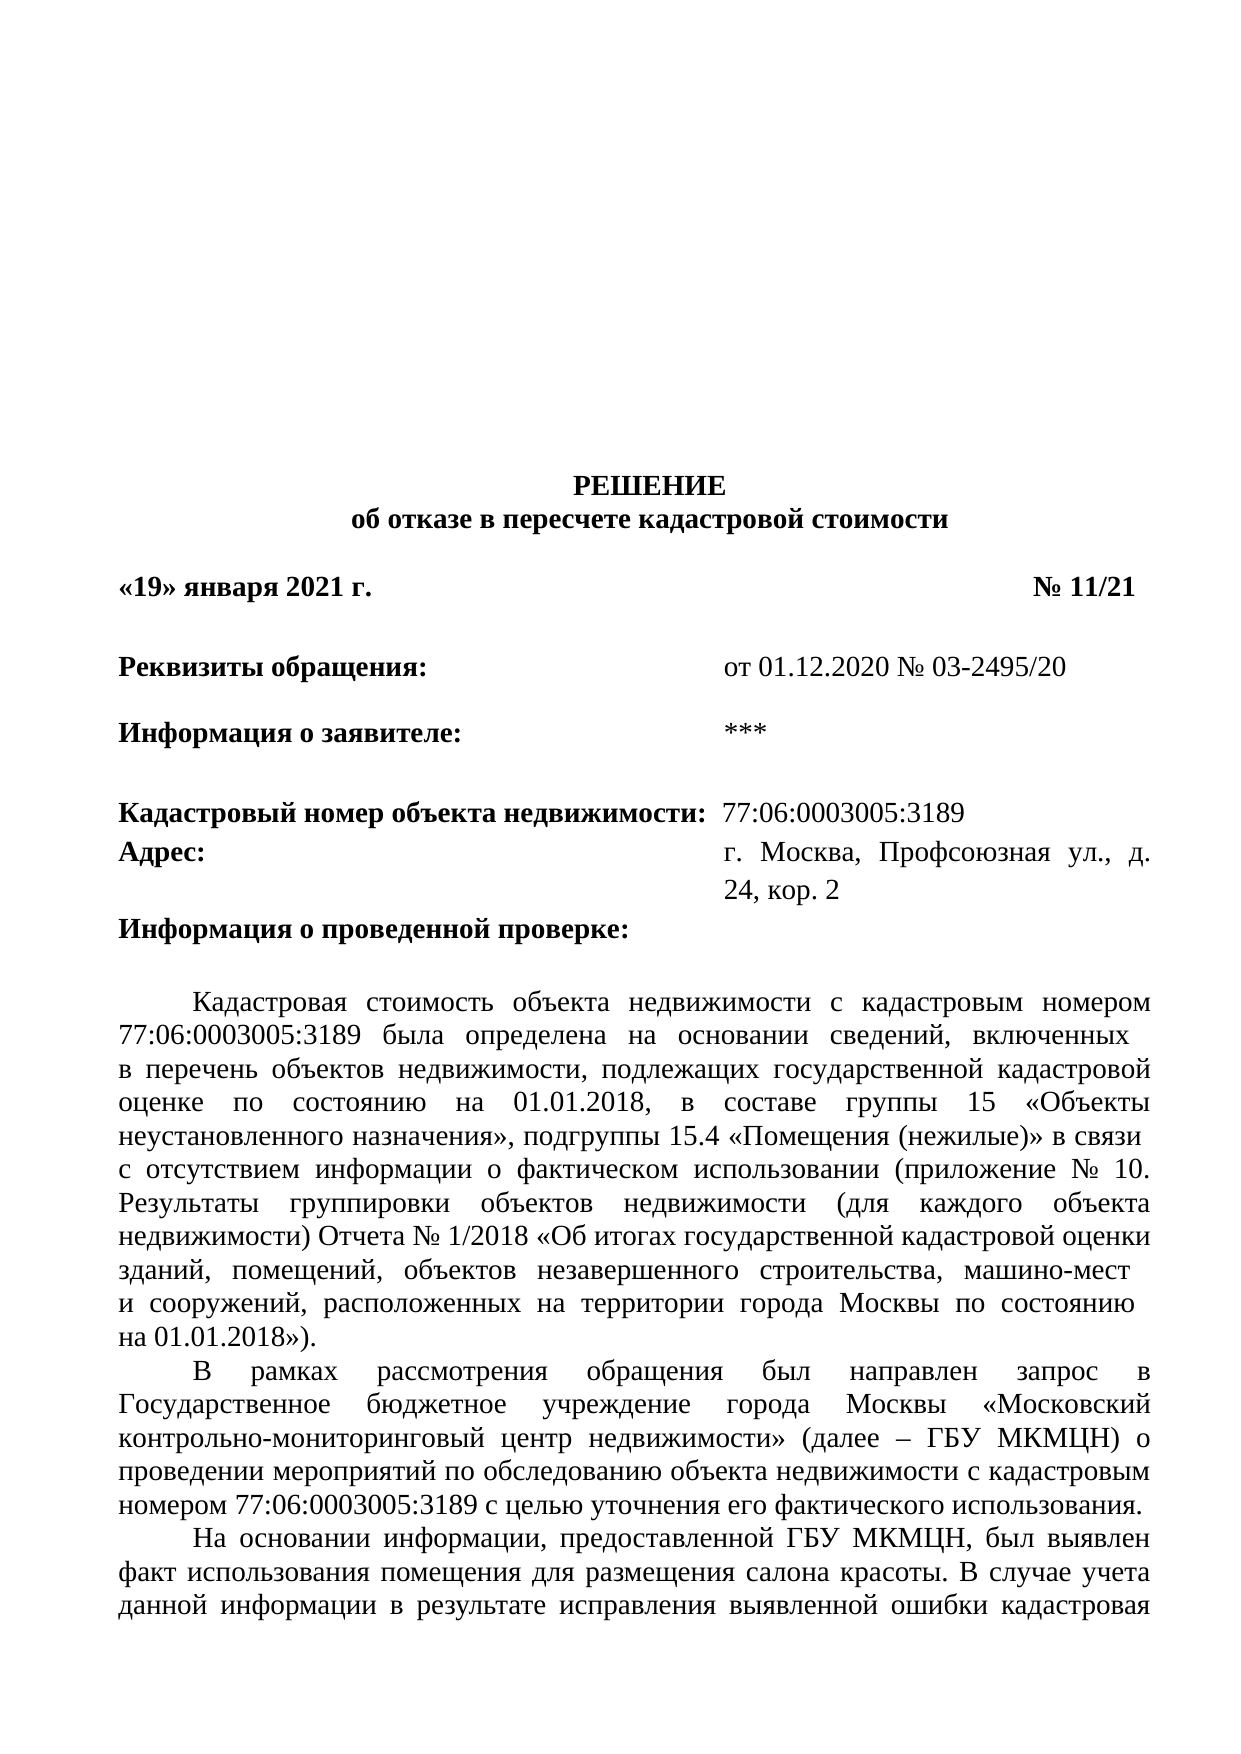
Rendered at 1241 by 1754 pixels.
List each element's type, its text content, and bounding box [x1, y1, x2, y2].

text РЕШЕНИЕ [148, 468, 1152, 502]
text Информация о проведенной проверке: [118, 911, 1152, 944]
text Информация о заявителе: *** [118, 715, 1152, 748]
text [118, 1520, 1152, 1621]
text «19» января 2021 г. № 11/21 [118, 569, 1152, 602]
text Кадастровый номер объекта недвижимости: 77:06:0003005:3189 [118, 795, 1152, 829]
text об отказе в пересчете кадастровой стоимости [148, 502, 1152, 535]
text В рамках рассмотрения обращения был направлен запрос в Государственное бюджетное учреждение города Москвы «Московский контрольно-мониторинговый центр недвижимости» (далее – ГБУ МКМЦН) о проведении мероприятий по обследованию объекта недвижимости с кадастровым номером 77:06:0003005:3189 с целью уточнения его фактического использования. [118, 1353, 1152, 1520]
text Реквизиты обращения: от 01.12.2020 № 03-2495/20 [118, 649, 1152, 683]
text Кадастровая стоимость объекта недвижимости с кадастровым номером 77:06:0003005:3189 была определена на основании сведений, включенных в перечень объектов недвижимости, подлежащих государственной кадастровой оценке по состоянию на 01.01.2018, в составе группы 15 «Объекты неустановленного назначения», подгруппы 15.4 «Помещения (нежилые)» в связи с отсутствием информации о фактическом использовании (приложение № 10. Результаты группировки объектов недвижимости (для каждого объекта недвижимости) Отчета № 1/2018 «Об итогах государственной кадастровой оценки зданий, помещений, объектов незавершенного строительства, машино-мест и сооружений, расположенных на территории города Москвы по состоянию на 01.01.2018»). [118, 984, 1152, 1353]
text Адрес: г. Москва, Профсоюзная ул., д. 24, кор. 2 [118, 834, 1152, 906]
